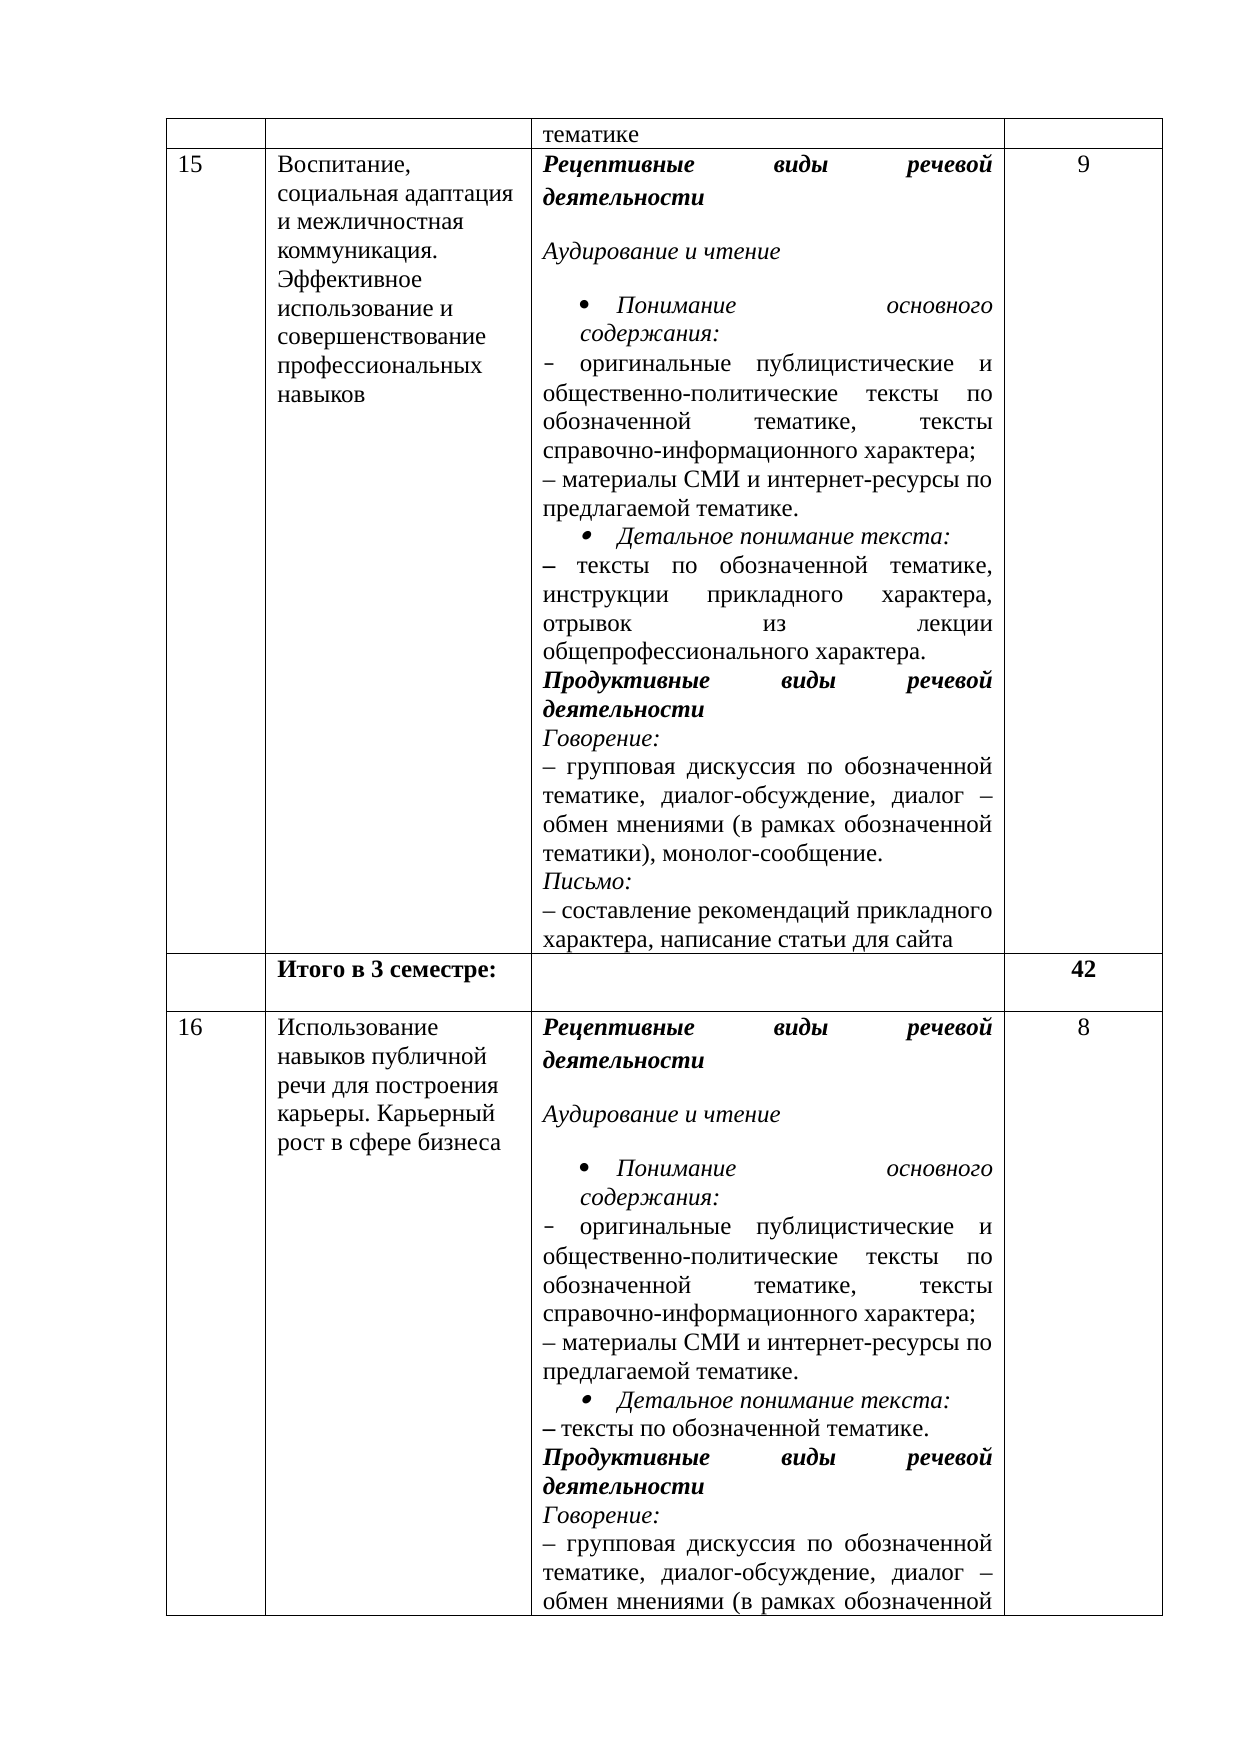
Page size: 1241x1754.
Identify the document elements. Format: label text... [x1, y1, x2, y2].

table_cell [266, 1012, 531, 1615]
table_cell 8 [1005, 119, 1162, 148]
table_cell 16 [167, 1012, 265, 1615]
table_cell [532, 1012, 1004, 1615]
table_cell 15 [167, 149, 265, 953]
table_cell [532, 119, 1004, 148]
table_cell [266, 119, 531, 148]
table_cell [167, 954, 265, 1011]
table_cell [532, 954, 1004, 1011]
table_cell Итого в 3 семестре: [266, 954, 531, 1011]
table_cell 14 [167, 119, 265, 148]
table_cell 9 [1005, 149, 1162, 953]
table_cell 42 [1005, 954, 1162, 1011]
table_cell Воспитание, социальная адаптация и межличностная коммуникация. Эффективное использование и совершенствование профессиональных навыков [266, 149, 531, 953]
table_cell Рецептивные виды речевой деятельности Аудирование и чтение Понимание основного содержания: – оригинальные публицистические и общественно-политические тексты по обозначенной тематике, тексты справочно-информационного характера; – материалы СМИ и интернет-ресурсы по предлагаемой тематике. Детальное понимание текста: – тексты по обозначенной тематике, инструкции прикладного характера, отрывок из лекции общепрофессионального характера. Продуктивные виды речевой деятельности Говорение: – групповая дискуссия по обозначенной тематике, диалог-обсуждение, диалог – обмен мнениями (в рамках обозначенной тематики), монолог-сообщение. Письмо: – составление рекомендаций прикладного характера, написание статьи для сайта [532, 149, 1004, 953]
table_cell 8 [1005, 1012, 1162, 1615]
